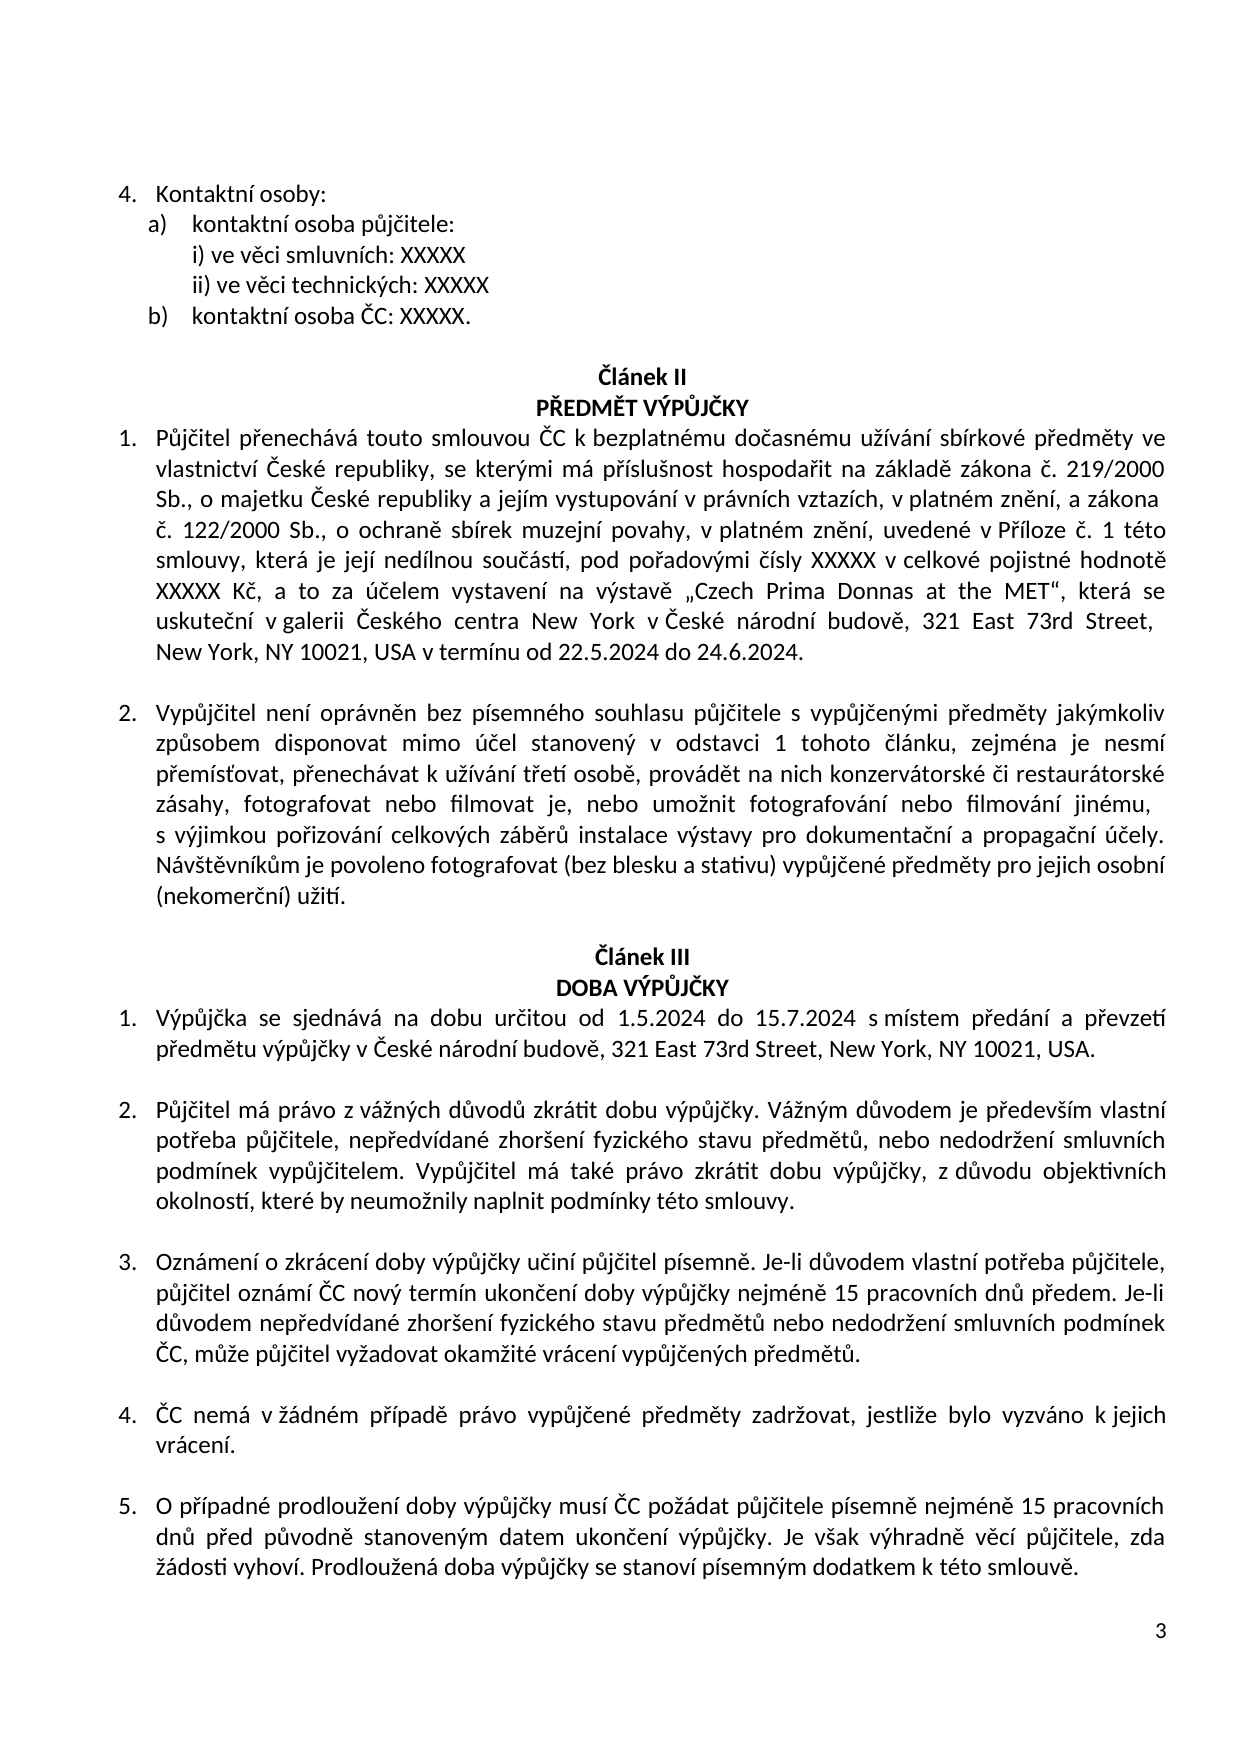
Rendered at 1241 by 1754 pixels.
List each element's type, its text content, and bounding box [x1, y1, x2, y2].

text b) kontaktní osoba ČC: XXXXX. [118, 300, 1167, 331]
list Vypůjčitel není oprávněn bez písemného souhlasu půjčitele s vypůjčenými předměty jakýmkoliv způsobem disponovat mimo účel stanovený v odstavci 1 tohoto článku, zejména je nesmí přemísťovat, přenechávat k užívání třetí osobě, provádět na nich konzervátorské či restaurátorské zásahy, fotografovat nebo filmovat je, nebo umožnit fotografování nebo filmování jinému, s výjimkou pořizování celkových záběrů instalace výstavy pro dokumentační a propagační účely. Návštěvníkům je povoleno fotografovat (bez blesku a stativu) vypůjčené předměty pro jejich osobní (nekomerční) užití. [118, 697, 1167, 911]
text i) ve věci smluvních: XXXXX [118, 239, 1167, 270]
text a) kontaktní osoba půjčitele: [118, 209, 1167, 239]
list Kontaktní osoby: [118, 178, 1167, 209]
text ii) ve věci technických: XXXXX [118, 270, 1167, 300]
text Článek II [118, 361, 1167, 392]
list Půjčitel přenechává touto smlouvou ČC k bezplatnému dočasnému užívání sbírkové předměty ve vlastnictví České republiky, se kterými má příslušnost hospodařit na základě zákona č. 219/2000 Sb., o majetku České republiky a jejím vystupování v právních vztazích, v platném znění, a zákona č. 122/2000 Sb., o ochraně sbírek muzejní povahy, v platném znění, uvedené v Příloze č. 1 této smlouvy, která je její nedílnou součástí, pod pořadovými čísly XXXXX v celkové pojistné hodnotě XXXXX Kč, a to za účelem vystavení na výstavě „Czech Prima Donnas at the MET“, která se uskuteční v galerii Českého centra New York v České národní budově, 321 East 73rd Street, New York, NY 10021, USA v termínu od 22.5.2024 do 24.6.2024. [118, 422, 1167, 666]
list Oznámení o zkrácení doby výpůjčky učiní půjčitel písemně. Je-li důvodem vlastní potřeba půjčitele, půjčitel oznámí ČC nový termín ukončení doby výpůjčky nejméně 15 pracovních dnů předem. Je-li důvodem nepředvídané zhoršení fyzického stavu předmětů nebo nedodržení smluvních podmínek ČC, může půjčitel vyžadovat okamžité vrácení vypůjčených předmětů. [118, 1246, 1167, 1368]
text DOBA VÝPŮJČKY [118, 972, 1167, 1002]
list Výpůjčka se sjednává na dobu určitou od 1.5.2024 do 15.7.2024 s místem předání a převzetí předmětu výpůjčky v České národní budově, 321 East 73rd Street, New York, NY 10021, USA. [118, 1002, 1167, 1063]
text Článek III [118, 941, 1167, 972]
text PŘEDMĚT VÝPŮJČKY [118, 392, 1167, 422]
list Půjčitel má právo z vážných důvodů zkrátit dobu výpůjčky. Vážným důvodem je především vlastní potřeba půjčitele, nepředvídané zhoršení fyzického stavu předmětů, nebo nedodržení smluvních podmínek vypůjčitelem. Vypůjčitel má také právo zkrátit dobu výpůjčky, z důvodu objektivních okolností, které by neumožnily naplnit podmínky této smlouvy. [118, 1094, 1167, 1216]
list O případné prodloužení doby výpůjčky musí ČC požádat půjčitele písemně nejméně 15 pracovních dnů před původně stanoveným datem ukončení výpůjčky. Je však výhradně věcí půjčitele, zda žádosti vyhoví. Prodloužená doba výpůjčky se stanoví písemným dodatkem k této smlouvě. [118, 1491, 1167, 1582]
list ČC nemá v žádném případě právo vypůjčené předměty zadržovat, jestliže bylo vyzváno k jejich vrácení. [118, 1399, 1167, 1460]
